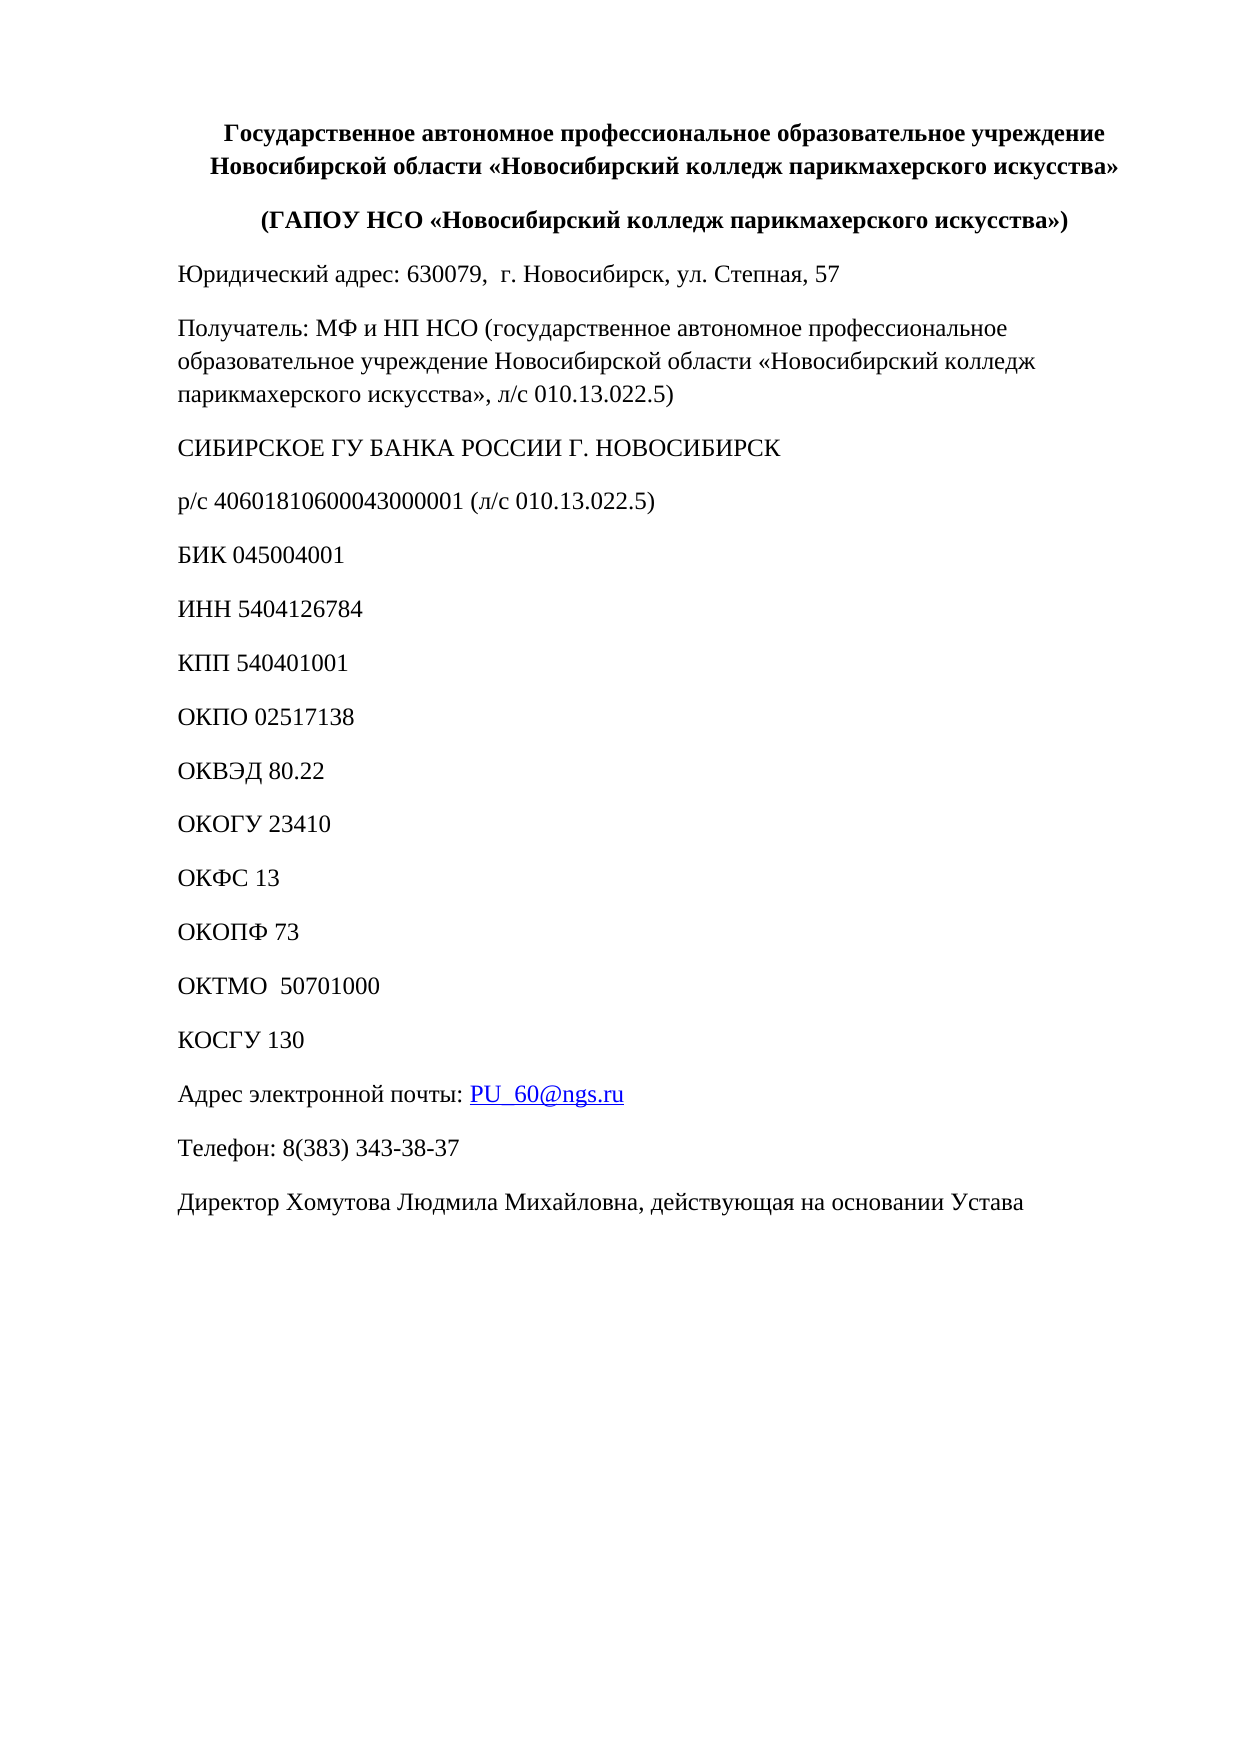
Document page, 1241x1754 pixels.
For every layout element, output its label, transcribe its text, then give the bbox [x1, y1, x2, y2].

text БИК 045004001 [177, 540, 1152, 569]
text р/с 40601810600043000001 (л/с 010.13.022.5) [177, 486, 1152, 515]
text Директор Хомутова Людмила Михайловна, действующая на основании Устава [177, 1187, 1152, 1215]
text СИБИРСКОЕ ГУ БАНКА РОССИИ Г. НОВОСИБИРСК [177, 433, 1152, 461]
text Юридический адрес: 630079, г. Новосибирск, ул. Степная, 57 [177, 259, 1152, 288]
text ОКФС 13 [177, 863, 1152, 892]
text ИНН 5404126784 [177, 594, 1152, 623]
text ОКОПФ 73 [177, 917, 1152, 946]
text Получатель: МФ и НП НСО (государственное автономное профессиональное образовательное учреждение Новосибирской области «Новосибирский колледж парикмахерского искусства», л/с 010.13.022.5) [177, 313, 1152, 407]
text (ГАПОУ НСО «Новосибирский колледж парикмахерского искусства») [177, 205, 1152, 234]
text ОКПО 02517138 [177, 702, 1152, 731]
text Адрес электронной почты: PU_60@ngs.ru [177, 1079, 1152, 1108]
text Государственное автономное профессиональное образовательное учреждение Новосибирской области «Новосибирский колледж парикмахерского искусства» [177, 118, 1152, 180]
text ОКВЭД 80.22 [177, 756, 1152, 784]
text ОКТМО 50701000 [177, 971, 1152, 1000]
text КОСГУ 130 [177, 1025, 1152, 1054]
text ОКОГУ 23410 [177, 809, 1152, 838]
text КПП 540401001 [177, 648, 1152, 677]
text Телефон: 8(383) 343-38-37 [177, 1133, 1152, 1161]
